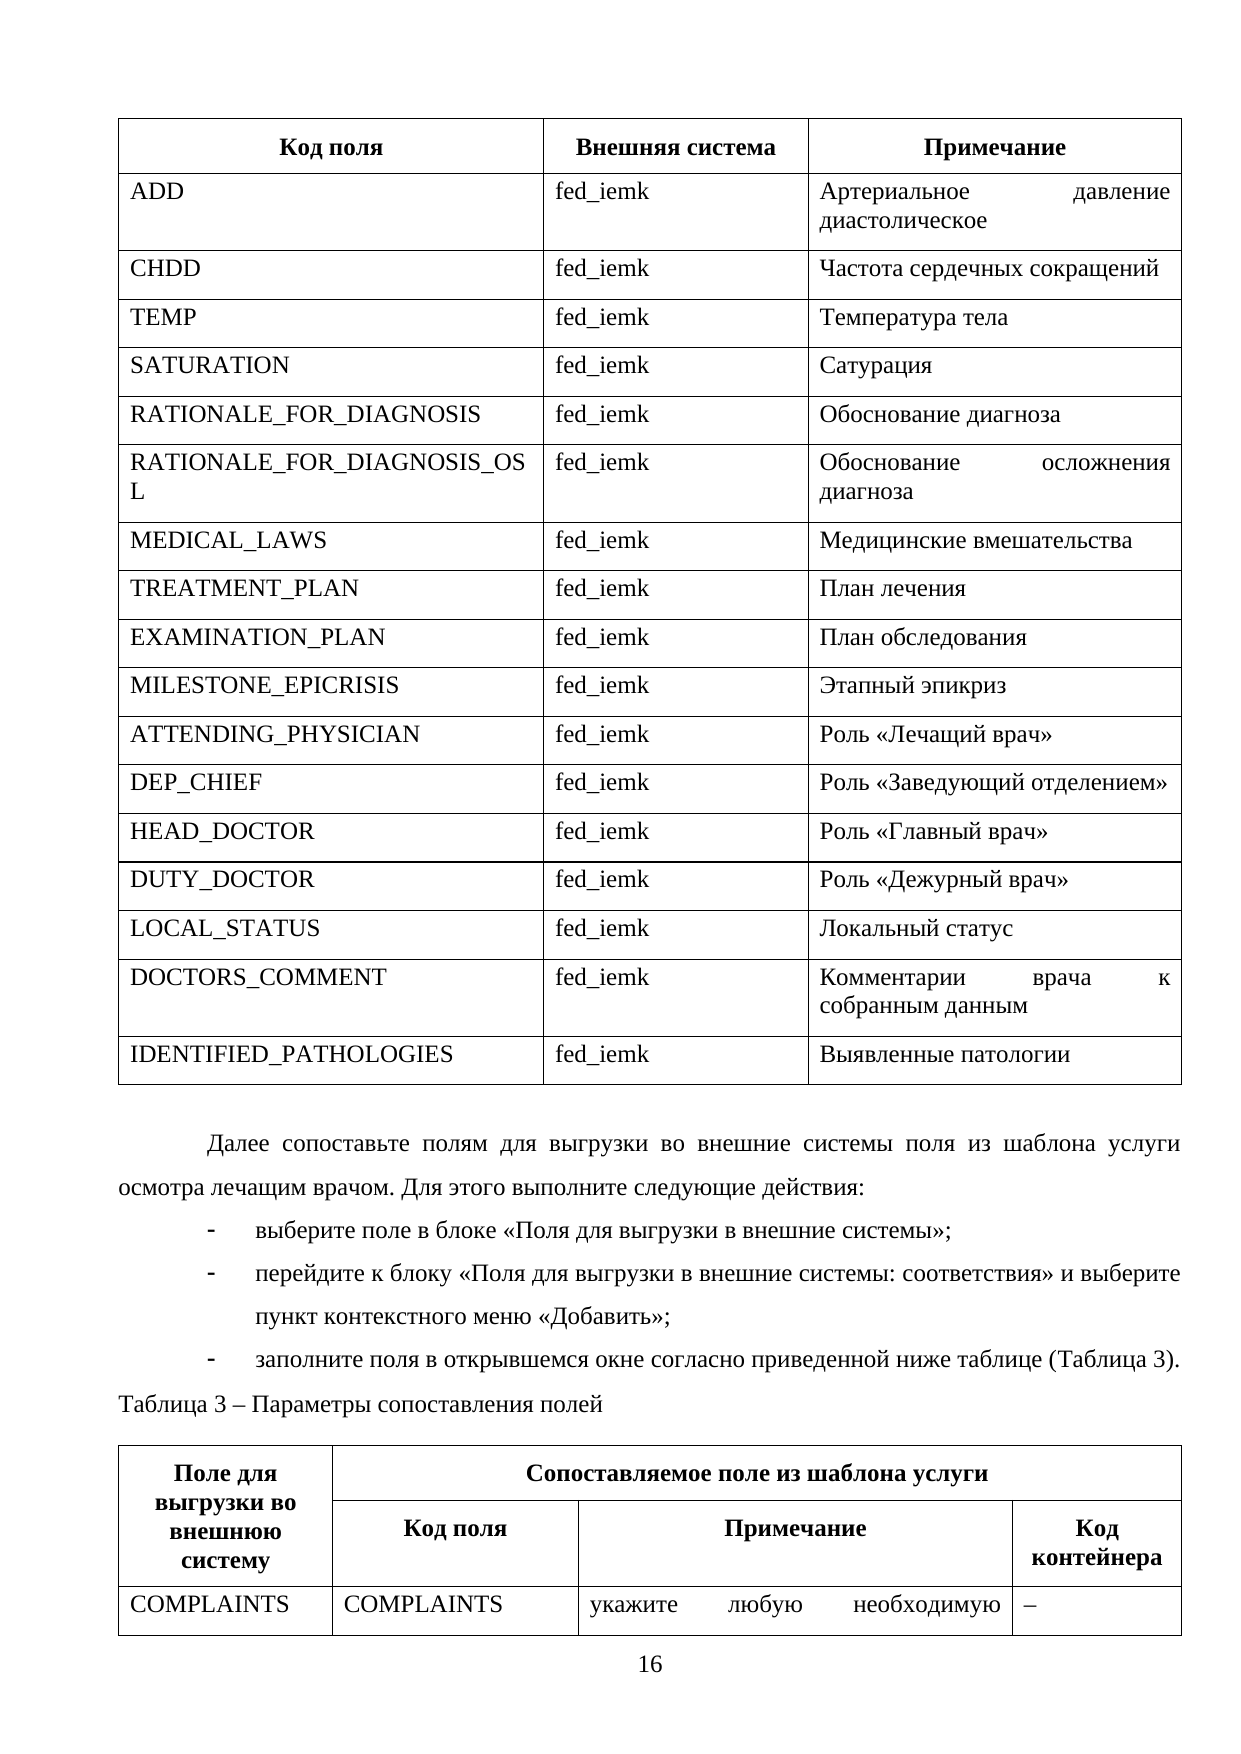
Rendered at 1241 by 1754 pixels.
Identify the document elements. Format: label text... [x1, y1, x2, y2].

table_cell fed_iemk [544, 911, 808, 958]
table_cell fed_iemk [544, 300, 808, 347]
table_cell ADD [119, 174, 543, 250]
table_cell RATIONALE_FOR_DIAGNOSIS [119, 397, 543, 444]
table_cell RATIONALE_FOR_DIAGNOSIS_OSL [119, 445, 543, 522]
table_cell fed_iemk [544, 445, 808, 522]
table_cell Роль «Заведующий отделением» [809, 765, 1181, 813]
table_cell COMPLAINTS [333, 1587, 578, 1634]
table_cell Роль «Лечащий врач» [809, 717, 1181, 764]
table_cell Медицинские вмешательства [809, 523, 1181, 570]
table_cell Роль «Главный врач» [809, 814, 1181, 861]
list заполните поля в открывшемся окне согласно приведенной ниже таблице (Таблица 3). [207, 1344, 1181, 1373]
table_cell Комментарии врача к собранным данным [809, 960, 1181, 1036]
table_cell Примечание [579, 1501, 1012, 1586]
table_cell CHDD [119, 251, 543, 299]
table_cell План лечения [809, 571, 1181, 619]
table_cell Артериальное давление диастолическое [809, 174, 1181, 250]
list перейдите к блоку «Поля для выгрузки в внешние системы: соответствия» и выберите пункт контекстного меню «Добавить»; [207, 1258, 1181, 1330]
table_header Примечание [809, 119, 1181, 173]
table_cell Температура тела [809, 300, 1181, 347]
table_cell ATTENDING_PHYSICIAN [119, 717, 543, 764]
table_cell SATURATION [119, 348, 543, 396]
table_cell Этапный эпикриз [809, 668, 1181, 716]
table_cell fed_iemk [544, 960, 808, 1036]
table_cell Код поля [333, 1501, 578, 1586]
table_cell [579, 1587, 1012, 1634]
table_cell TREATMENT_PLAN [119, 571, 543, 619]
table_cell IDENTIFIED_PATHOLOGIES [119, 1037, 543, 1084]
table_cell DOCTORS_COMMENT [119, 960, 543, 1036]
title Таблица 3 – Параметры сопоставления полей [118, 1389, 1181, 1418]
table_cell Сатурация [809, 348, 1181, 396]
table_cell Выявленные патологии [809, 1037, 1181, 1084]
table_cell DUTY_DOCTOR [119, 863, 543, 910]
table_cell fed_iemk [544, 620, 808, 667]
table_cell COMPLAINTS [119, 1587, 332, 1634]
table_cell fed_iemk [544, 251, 808, 299]
table_cell TEMP [119, 300, 543, 347]
table_cell fed_iemk [544, 765, 808, 813]
table_cell Частота сердечных сокращений [809, 251, 1181, 299]
table_cell – [1013, 1587, 1181, 1634]
table_cell fed_iemk [544, 397, 808, 444]
table_cell fed_iemk [544, 174, 808, 250]
table_cell MEDICAL_LAWS [119, 523, 543, 570]
table_cell fed_iemk [544, 863, 808, 910]
list выберите поле в блоке «Поля для выгрузки в внешние системы»; [207, 1215, 1181, 1243]
table_cell fed_iemk [544, 1037, 808, 1084]
table_header Сопоставляемое поле из шаблона услуги [333, 1446, 1181, 1500]
table_cell fed_iemk [544, 814, 808, 861]
table_cell EXAMINATION_PLAN [119, 620, 543, 667]
table_cell Локальный статус [809, 911, 1181, 958]
table_header Внешняя система [544, 119, 808, 173]
table_cell Код контейнера [1013, 1501, 1181, 1586]
table_cell fed_iemk [544, 523, 808, 570]
table_cell fed_iemk [544, 348, 808, 396]
table_header Поле для выгрузки во внешнюю систему [119, 1446, 332, 1586]
table_cell fed_iemk [544, 717, 808, 764]
text Далее сопоставьте полям для выгрузки во внешние системы поля из шаблона услуги осмотра лечащим врачом. Для этого выполните следующие действия: [118, 1128, 1181, 1200]
table_cell HEAD_DOCTOR [119, 814, 543, 861]
table_cell DEP_CHIEF [119, 765, 543, 813]
table_cell Обоснование осложнения диагноза [809, 445, 1181, 522]
table_header Код поля [119, 119, 543, 173]
table_cell LOCAL_STATUS [119, 911, 543, 958]
table_cell Роль «Дежурный врач» [809, 863, 1181, 910]
table_cell План обследования [809, 620, 1181, 667]
table_cell Обоснование диагноза [809, 397, 1181, 444]
table_cell MILESTONE_EPICRISIS [119, 668, 543, 716]
table_cell fed_iemk [544, 668, 808, 716]
table_cell fed_iemk [544, 571, 808, 619]
